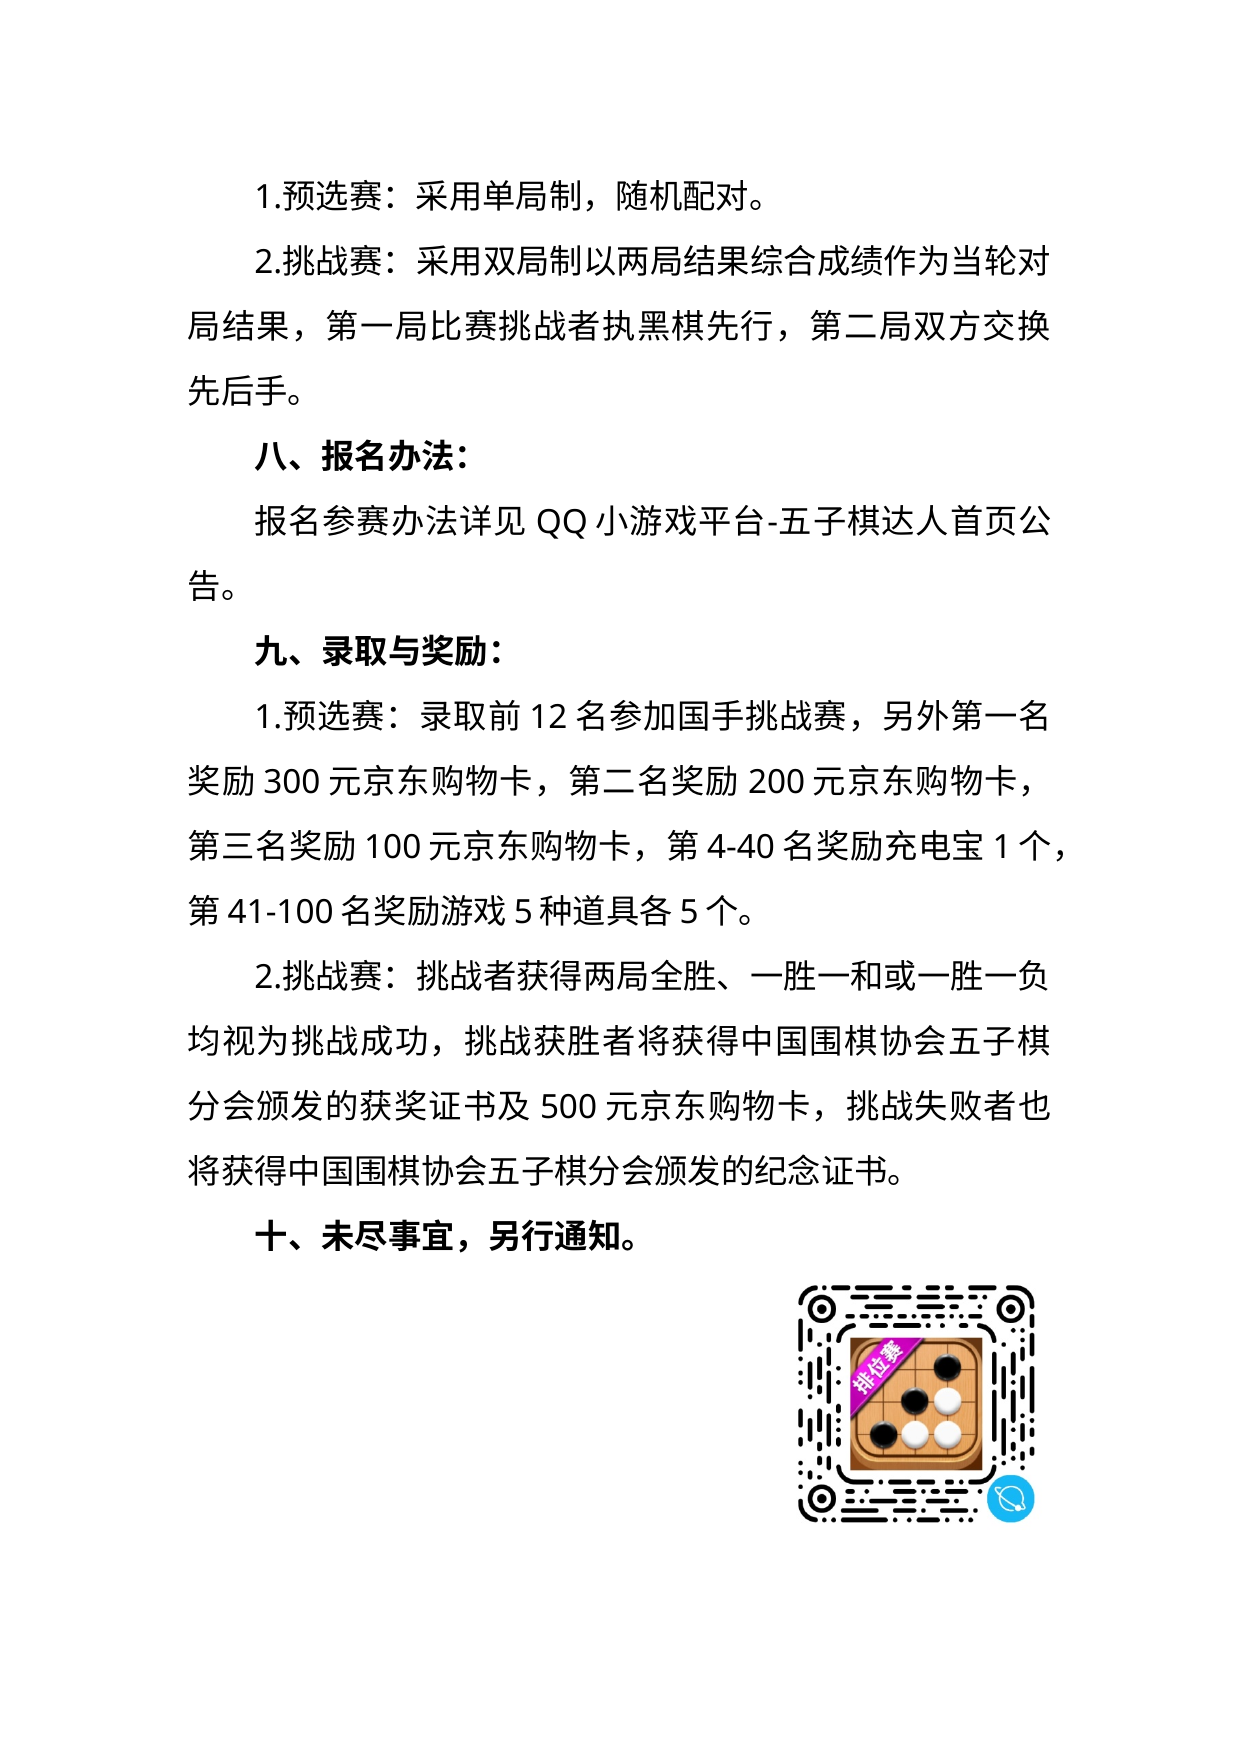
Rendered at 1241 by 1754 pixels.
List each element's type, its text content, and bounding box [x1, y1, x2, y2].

text 十、未尽事宜，另行通知。 [187, 1202, 1053, 1267]
text 报名参赛办法详见QQ小游戏平台-五子棋达人首页公告。 [187, 487, 1053, 617]
text 1.预选赛：采用单局制，随机配对。 [187, 162, 1053, 227]
text 1.预选赛：录取前12名参加国手挑战赛，另外第一名奖励300元京东购物卡，第二名奖励200元京东购物卡，第三名奖励100元京东购物卡，第4-40名奖励充电宝1个，第41-100名奖励游戏5种道具各5个。 [187, 682, 1053, 942]
picture [779, 1267, 1053, 1541]
text 2.挑战赛：挑战者获得两局全胜、一胜一和或一胜一负均视为挑战成功，挑战获胜者将获得中国围棋协会五子棋分会颁发的获奖证书及500元京东购物卡，挑战失败者也将获得中国围棋协会五子棋分会颁发的纪念证书。 [187, 942, 1053, 1202]
text 九、录取与奖励： [187, 617, 1053, 682]
text 八、报名办法： [187, 422, 1053, 487]
text 2.挑战赛：采用双局制以两局结果综合成绩作为当轮对局结果，第一局比赛挑战者执黑棋先行，第二局双方交换先后手。 [187, 227, 1053, 422]
